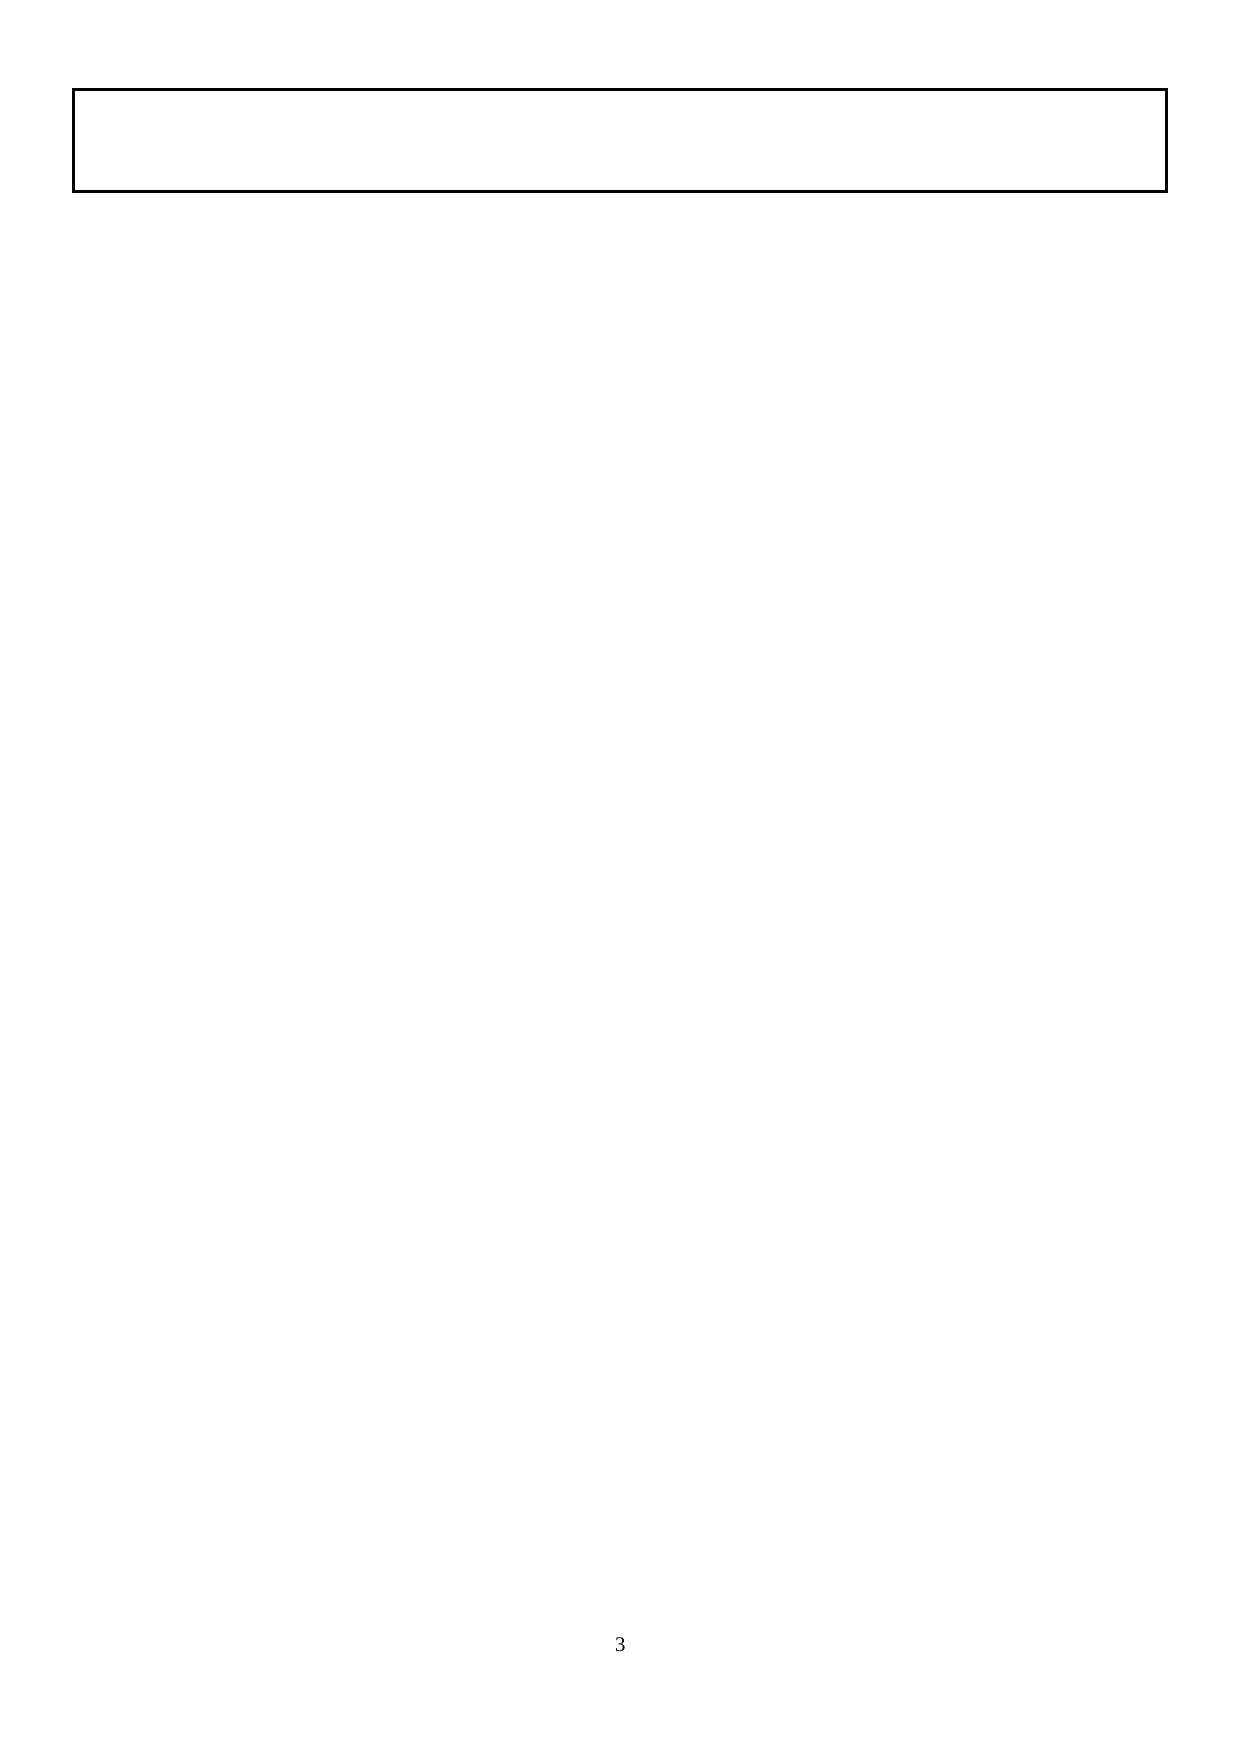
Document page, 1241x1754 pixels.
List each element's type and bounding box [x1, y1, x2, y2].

table_cell [75, 91, 1165, 190]
